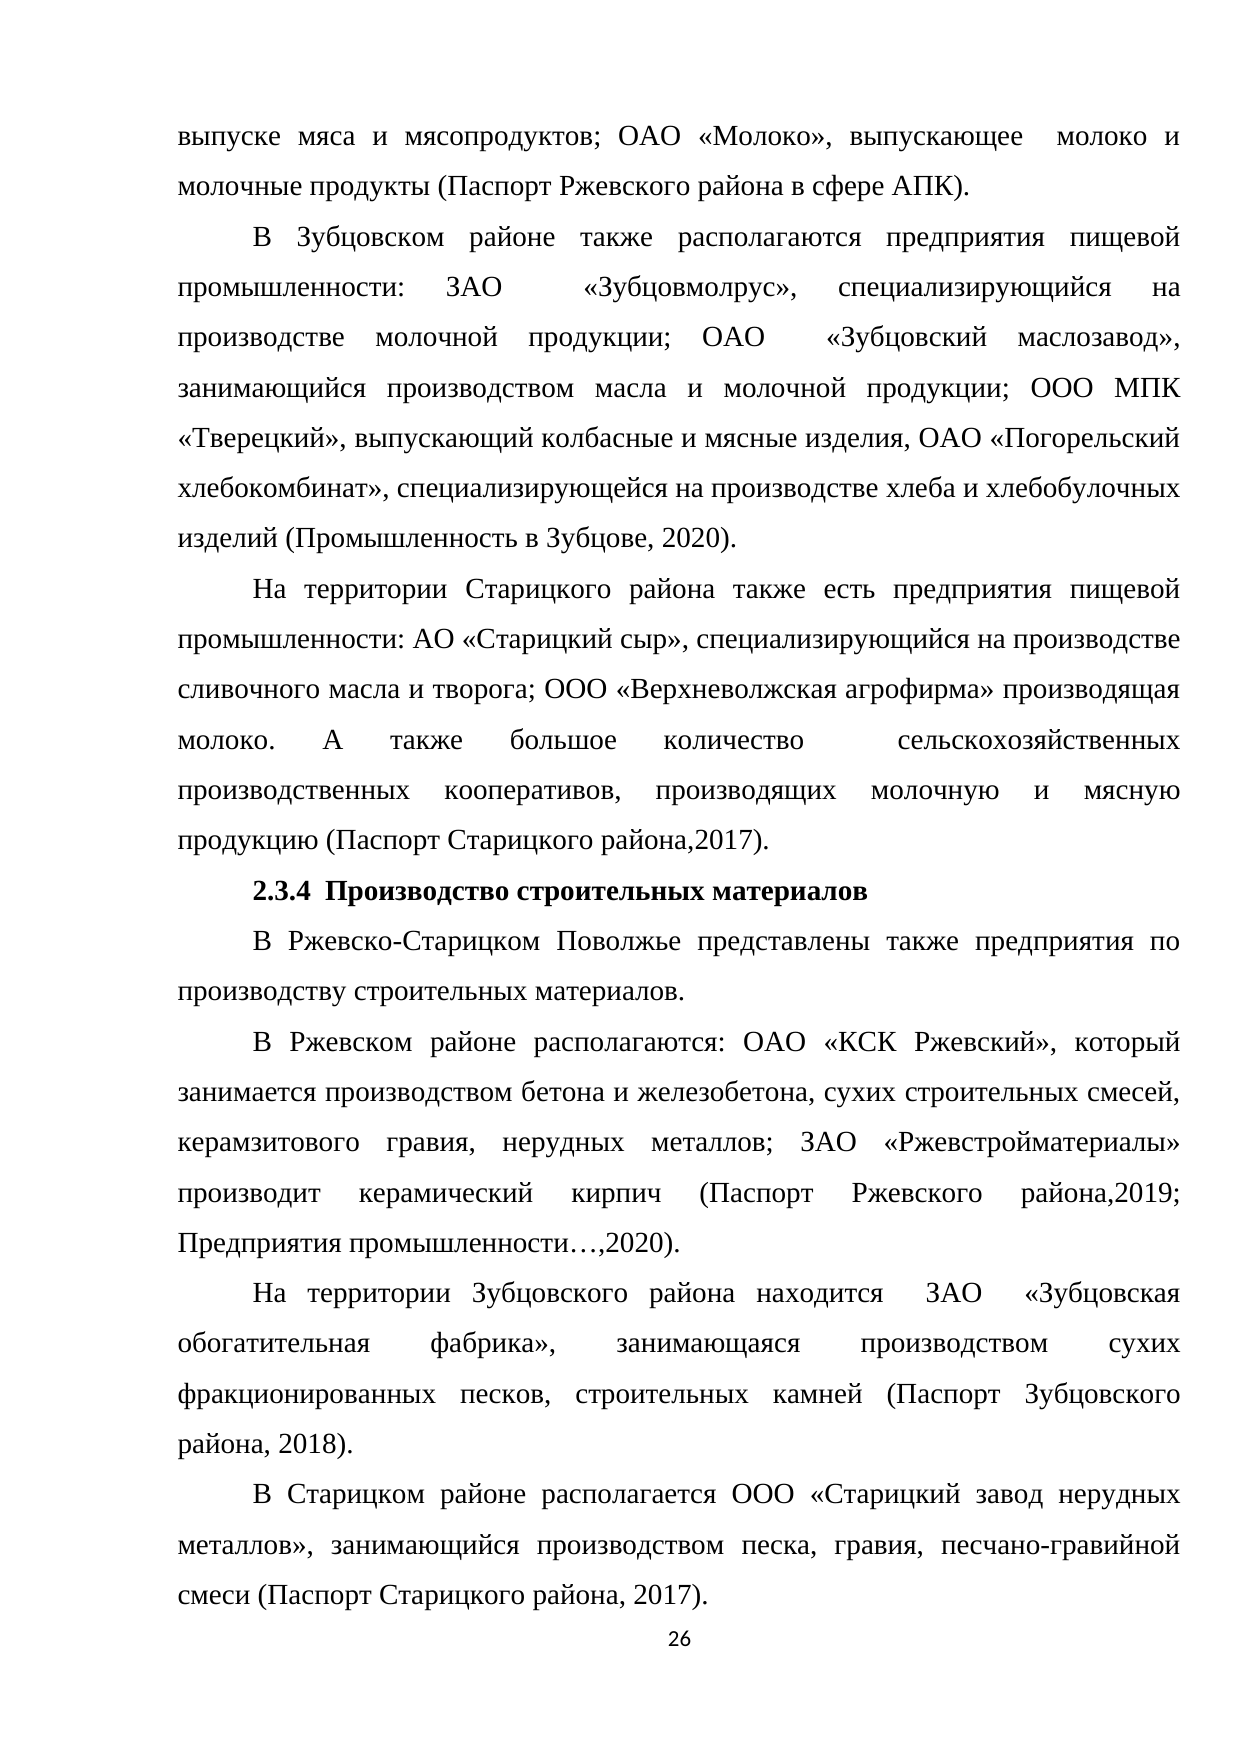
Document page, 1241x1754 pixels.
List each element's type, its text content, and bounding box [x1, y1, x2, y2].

list В Ржевско-Старицком Поволжье представлены также предприятия по производству строительных материалов. [177, 923, 1181, 1007]
list В Зубцовском районе также располагаются предприятия пищевой промышленности: ЗАО «Зубцовмолрус», специализирующийся на производстве молочной продукции; ОАО «Зубцовский маслозавод», занимающийся производством масла и молочной продукции; ООО МПК «Тверецкий», выпускающий колбасные и мясные изделия, ОАО «Погорельский хлебокомбинат», специализирующейся на производстве хлеба и хлебобулочных изделий (Промышленность в Зубцове, 2020). [177, 219, 1181, 554]
list На территории Старицкого района также есть предприятия пищевой промышленности: АО «Старицкий сыр», специализирующийся на производстве сливочного масла и творога; ООО «Верхневолжская агрофирма» производящая молоко. А также большое количество сельскохозяйственных производственных кооперативов, производящих молочную и мясную продукцию (Паспорт Старицкого района,2017). [177, 571, 1181, 856]
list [177, 118, 1181, 202]
list В Старицком районе располагается ООО «Старицкий завод нерудных металлов», занимающийся производством песка, гравия, песчано-гравийной смеси (Паспорт Старицкого района, 2017). [177, 1477, 1181, 1611]
list На территории Зубцовского района находится ЗАО «Зубцовская обогатительная фабрика», занимающаяся производством сухих фракционированных песков, строительных камней (Паспорт Зубцовского района, 2018). [177, 1275, 1181, 1460]
list Производство строительных материалов [177, 873, 1181, 906]
list В Ржевском районе располагаются: ОАО «КСК Ржевский», который занимается производством бетона и железобетона, сухих строительных смесей, керамзитового гравия, нерудных металлов; ЗАО «Ржевстройматериалы» производит керамический кирпич (Паспорт Ржевского района,2019; Предприятия промышленности…,2020). [177, 1024, 1181, 1258]
